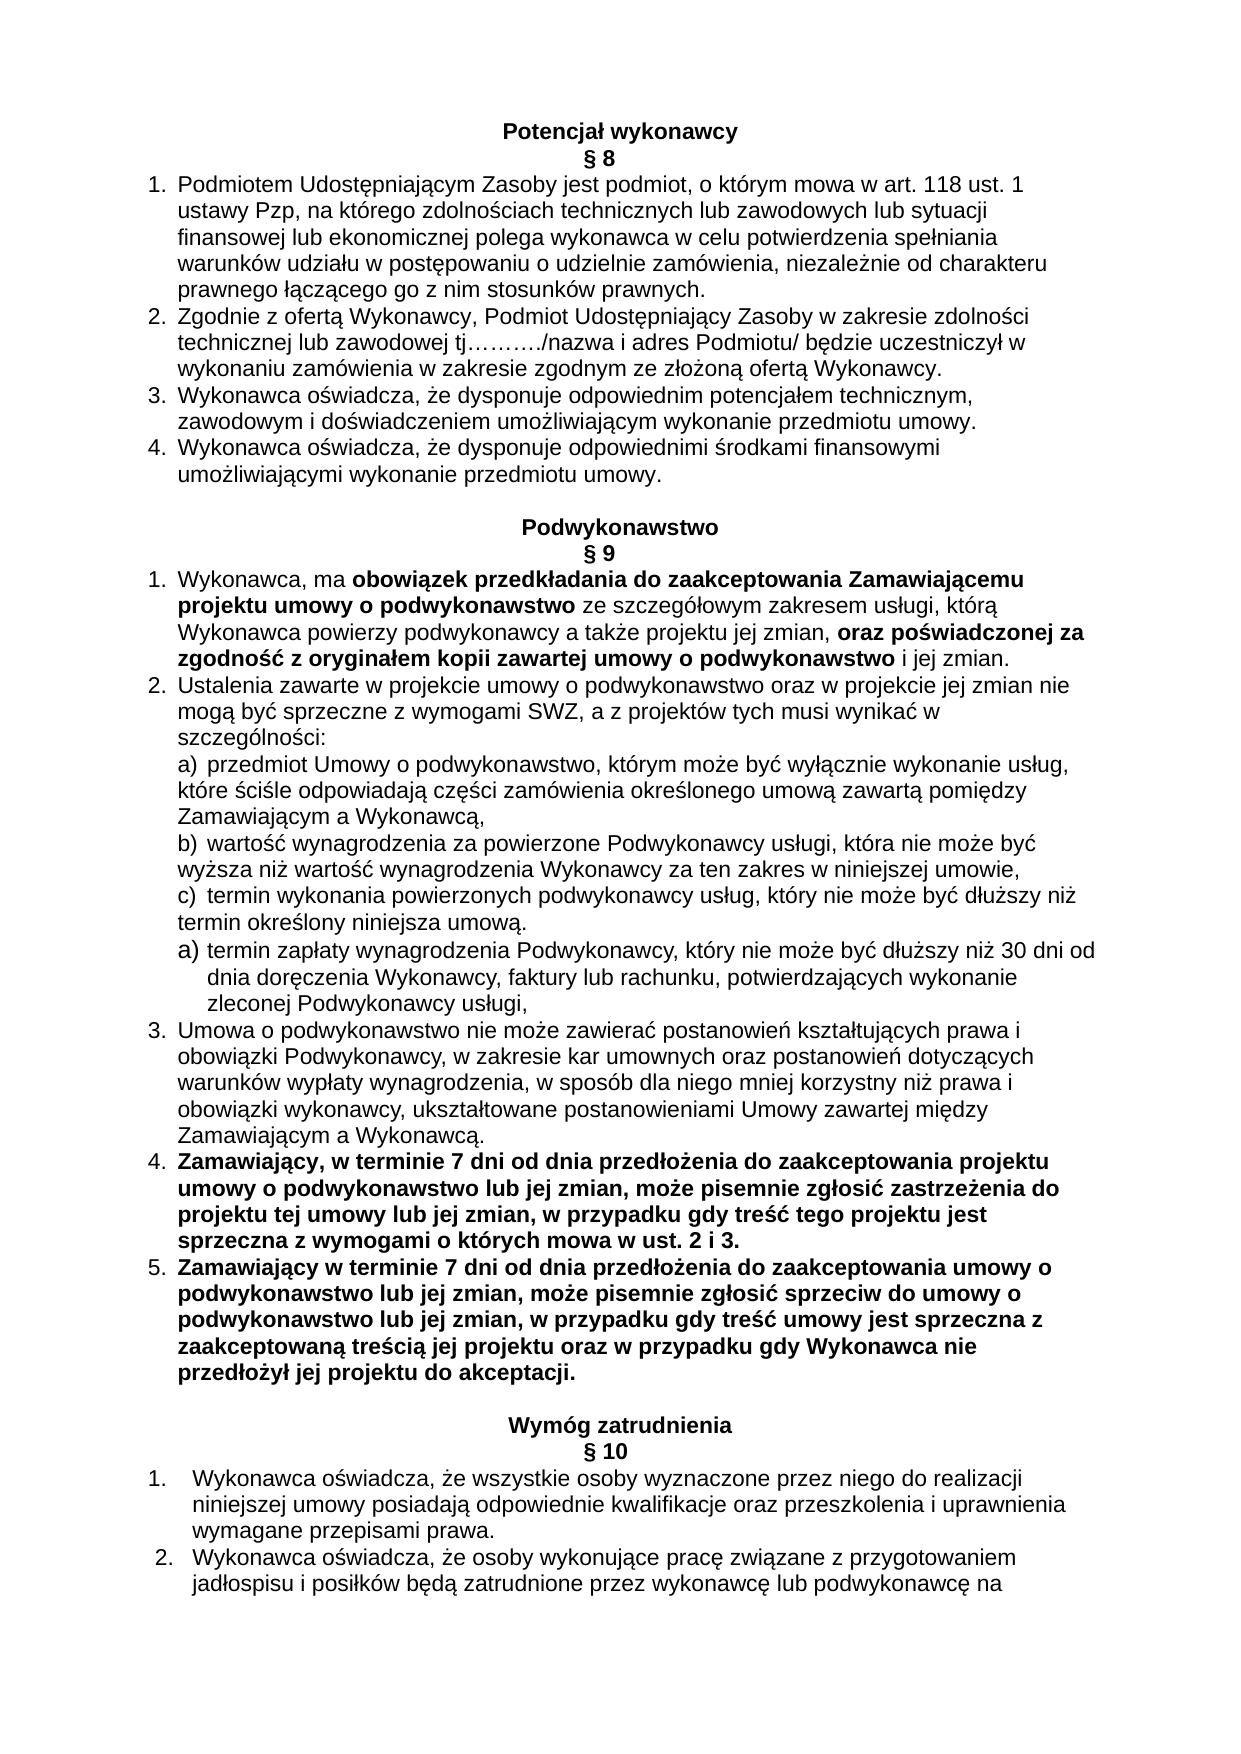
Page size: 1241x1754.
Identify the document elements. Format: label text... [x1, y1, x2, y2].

list termin wykonania powierzonych podwykonawcy usług, który nie może być dłuższy niż termin określony niniejsza umową. [177, 882, 1107, 935]
text Wymóg zatrudnienia [148, 1412, 1092, 1438]
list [154, 1544, 1092, 1596]
list wartość wynagrodzenia za powierzone Podwykonawcy usługi, która nie może być wyższa niż wartość wynagrodzenia Wykonawcy za ten zakres w niniejszej umowie, [177, 830, 1107, 882]
list Zamawiający w terminie 7 dni od dnia przedłożenia do zaakceptowania umowy o podwykonawstwo lub jej zmian, może pisemnie zgłosić sprzeciw do umowy o podwykonawstwo lub jej zmian, w przypadku gdy treść umowy jest sprzeczna z zaakceptowaną treścią jej projektu oraz w przypadku gdy Wykonawca nie przedłożył jej projektu do akceptacji. [148, 1254, 1092, 1386]
list Zamawiający, w terminie 7 dni od dnia przedłożenia do zaakceptowania projektu umowy o podwykonawstwo lub jej zmian, może pisemnie zgłosić zastrzeżenia do projektu tej umowy lub jej zmian, w przypadku gdy treść tego projektu jest sprzeczna z wymogami o których mowa w ust. 2 i 3. [148, 1148, 1092, 1254]
list Wykonawca oświadcza, że dysponuje odpowiednim potencjałem technicznym, zawodowym i doświadczeniem umożliwiającym wykonanie przedmiotu umowy. [148, 382, 1092, 434]
list przedmiot Umowy o podwykonawstwo, którym może być wyłącznie wykonanie usług, które ściśle odpowiadają części zamówienia określonego umową zawartą pomiędzy Zamawiającym a Wykonawcą, [177, 751, 1107, 830]
list Wykonawca oświadcza, że dysponuje odpowiednimi środkami finansowymi umożliwiającymi wykonanie przedmiotu umowy. [148, 434, 1092, 487]
list Podmiotem Udostępniającym Zasoby jest podmiot, o którym mowa w art. 118 ust. 1 ustawy Pzp, na którego zdolnościach technicznych lub zawodowych lub sytuacji finansowej lub ekonomicznej polega wykonawca w celu potwierdzenia spełniania warunków udziału w postępowaniu o udzielnie zamówienia, niezależnie od charakteru prawnego łączącego go z nim stosunków prawnych. [148, 171, 1092, 303]
list Ustalenia zawarte w projekcie umowy o podwykonawstwo oraz w projekcie jej zmian nie mogą być sprzeczne z wymogami SWZ, a z projektów tych musi wynikać w szczególności: [148, 672, 1092, 751]
list Wykonawca oświadcza, że wszystkie osoby wyznaczone przez niego do realizacji niniejszej umowy posiadają odpowiednie kwalifikacje oraz przeszkolenia i uprawnienia wymagane przepisami prawa. [148, 1464, 1092, 1544]
list Umowa o podwykonawstwo nie może zawierać postanowień kształtujących prawa i obowiązki Podwykonawcy, w zakresie kar umownych oraz postanowień dotyczących warunków wypłaty wynagrodzenia, w sposób dla niego mniej korzystny niż prawa i obowiązki wykonawcy, ukształtowane postanowieniami Umowy zawartej między Zamawiającym a Wykonawcą. [148, 1017, 1092, 1148]
list Zgodnie z ofertą Wykonawcy, Podmiot Udostępniający Zasoby w zakresie zdolności technicznej lub zawodowej tj………./nazwa i adres Podmiotu/ będzie uczestniczył w wykonaniu zamówienia w zakresie zgodnym ze złożoną ofertą Wykonawcy. [148, 303, 1092, 382]
list Wykonawca, ma obowiązek przedkładania do zaakceptowania Zamawiającemu projektu umowy o podwykonawstwo ze szczegółowym zakresem usługi, którą Wykonawca powierzy podwykonawcy a także projektu jej zmian, oraz poświadczonej za zgodność z oryginałem kopii zawartej umowy o podwykonawstwo i jej zmian. [148, 566, 1092, 672]
text Podwykonawstwo [148, 513, 1092, 540]
list termin zapłaty wynagrodzenia Podwykonawcy, który nie może być dłuższy niż 30 dni od dnia doręczenia Wykonawcy, faktury lub rachunku, potwierdzających wykonanie zleconej Podwykonawcy usługi, [177, 935, 1107, 1017]
text Potencjał wykonawcy [148, 118, 1092, 144]
